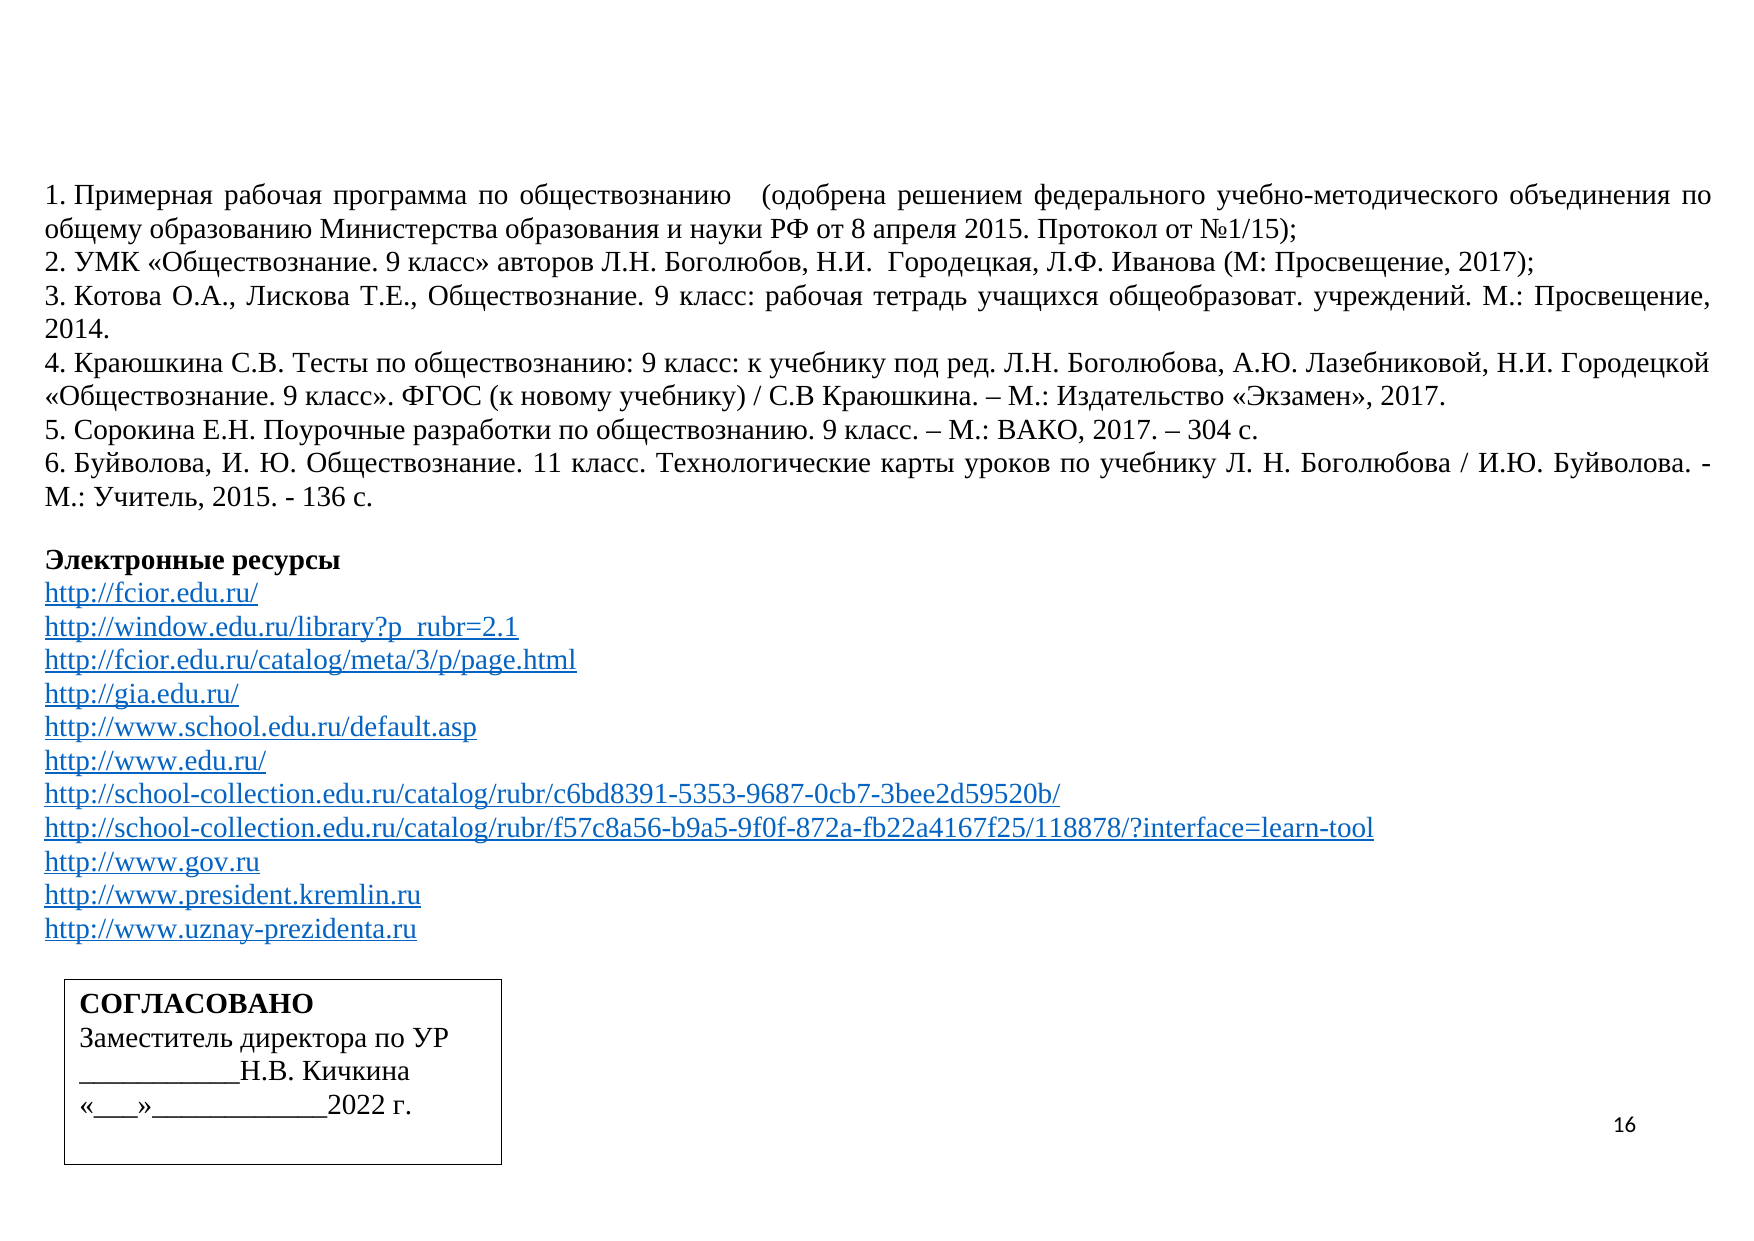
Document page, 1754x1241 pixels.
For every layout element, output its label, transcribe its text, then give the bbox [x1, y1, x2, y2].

list http://school-collection.edu.ru/catalog/rubr/f57c8a56-b9a5-9f0f-872a-fb22a4167f25/118878/?interface=learn-tool [44, 810, 1713, 844]
list УМК «Обществознание. 9 класс» авторов Л.Н. Боголюбов, Н.И. Городецкая, Л.Ф. Иванова (М: Просвещение, 2017); [44, 244, 1713, 278]
list http://www.president.kremlin.ru [44, 877, 1713, 911]
list http://gia.edu.ru/ [44, 676, 1713, 709]
list http://school-collection.edu.ru/catalog/rubr/c6bd8391-5353-9687-0cb7-3bee2d59520b/ [44, 777, 1713, 810]
list http://www.gov.ru [44, 844, 1713, 877]
list Краюшкина С.В. Тесты по обществознанию: 9 класс: к учебнику под ред. Л.Н. Боголюбова, А.Ю. Лазебниковой, Н.И. Городецкой «Обществознание. 9 класс». ФГОС (к новому учебнику) / С.В Краюшкина. – М.: Издательство «Экзамен», 2017. [44, 345, 1713, 412]
list http://www.edu.ru/ [44, 743, 1713, 777]
list Сорокина Е.Н. Поурочные разработки по обществознанию. 9 класс. – М.: ВАКО, 2017. – 304 с. [44, 412, 1713, 446]
list Примерная рабочая программа по обществознанию (одобрена решением федерального учебно-методического объединения по общему образованию Министерства образования и науки РФ от 8 апреля 2015. Протокол от №1/15); [44, 177, 1713, 244]
list http://window.edu.ru/library?p_rubr=2.1 [44, 609, 1713, 642]
list Буйволова, И. Ю. Обществознание. 11 класс. Технологические карты уроков по учебнику Л. Н. Боголюбова / И.Ю. Буйволова. - М.: Учитель, 2015. - 136 c. [44, 446, 1713, 513]
text Электронные ресурсы [44, 542, 1713, 575]
list http://fcior.edu.ru/catalog/meta/3/p/page.html [44, 642, 1713, 676]
list http://www.school.edu.ru/default.asp [44, 709, 1713, 743]
list http://fcior.edu.ru/ [44, 575, 1713, 609]
list http://www.uznay-prezidenta.ru [44, 911, 1713, 944]
list Котова О.А., Лискова Т.Е., Обществознание. 9 класс: рабочая тетрадь учащихся общеобразоват. учреждений. М.: Просвещение, 2014. [44, 278, 1713, 345]
